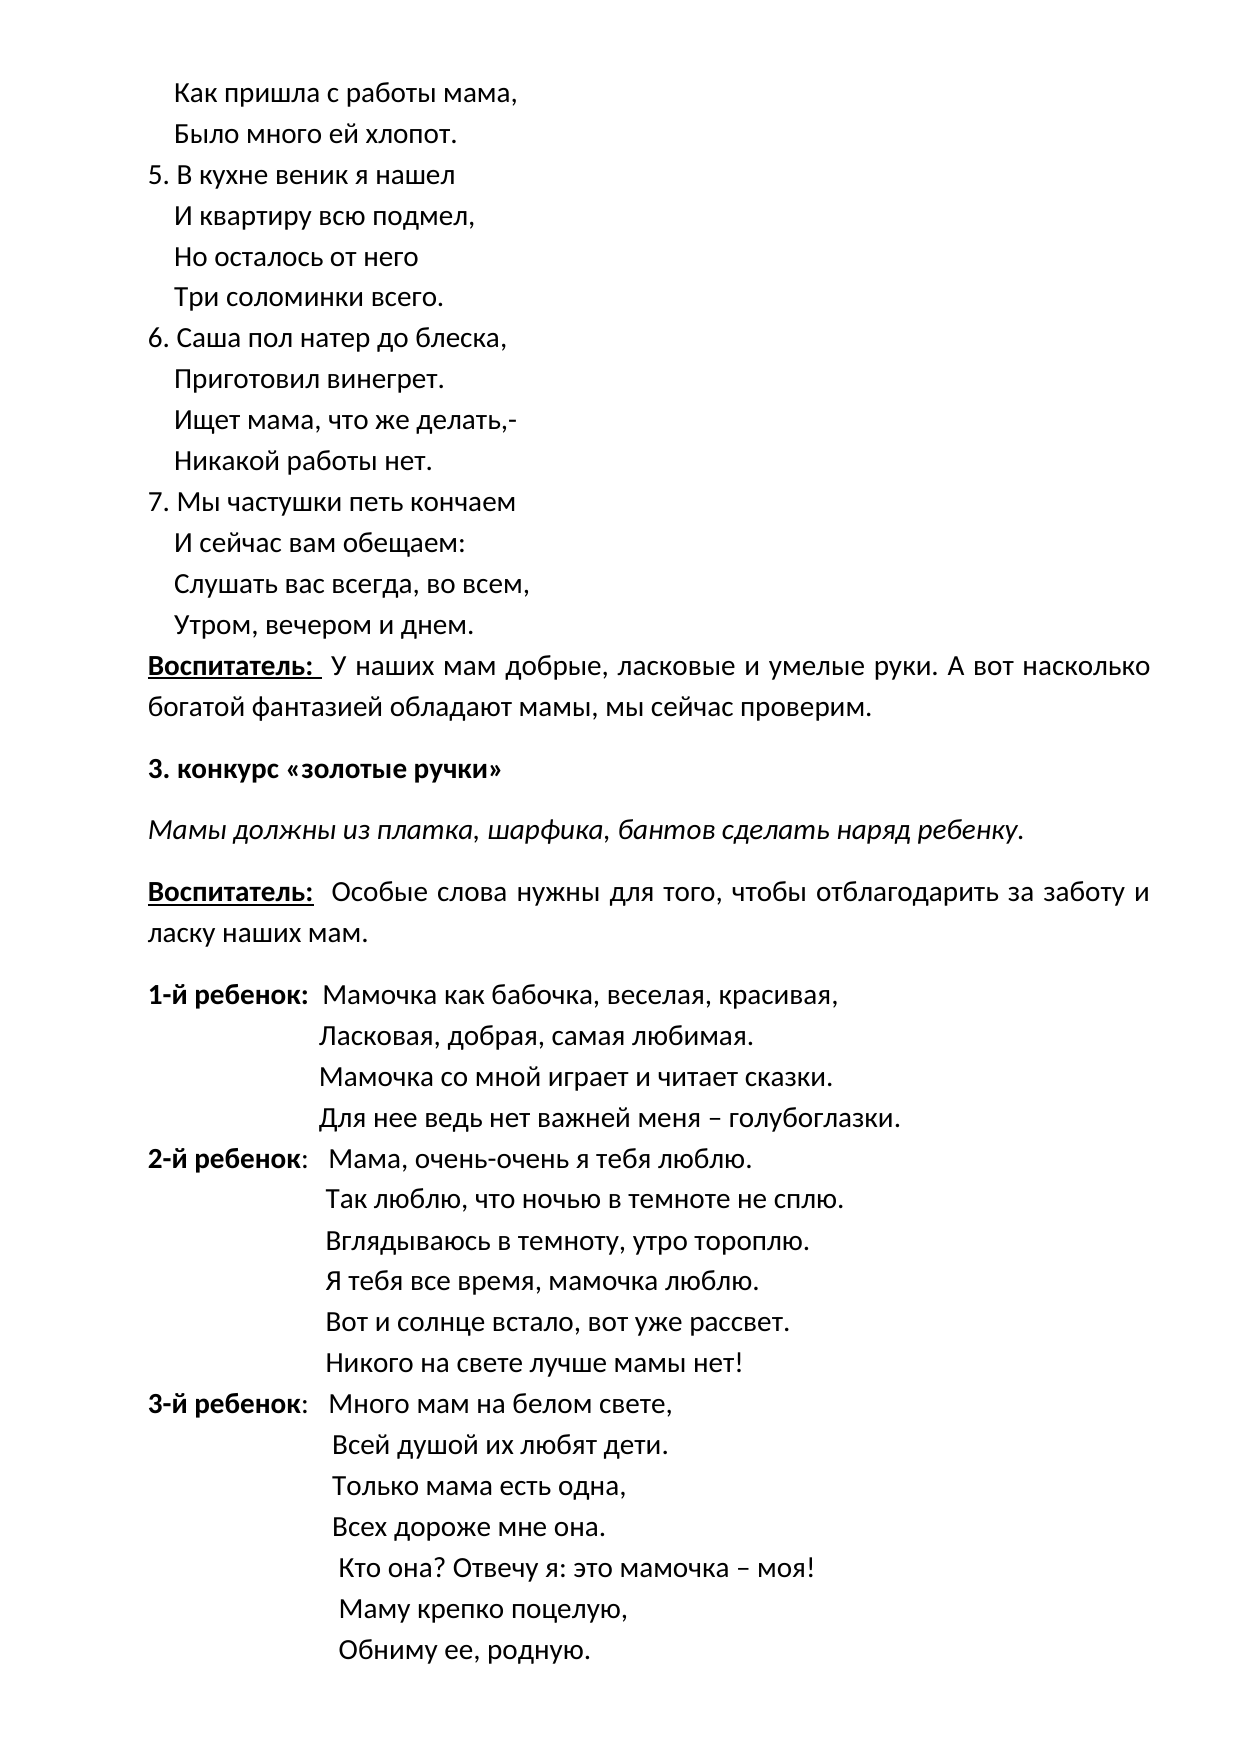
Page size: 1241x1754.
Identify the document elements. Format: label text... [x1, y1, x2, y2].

text Было много ей хлопот. [148, 115, 1152, 150]
text Для нее ведь нет важней меня – голубоглазки. [148, 1099, 1152, 1134]
text Как пришла с работы мама, [148, 74, 1152, 109]
text Воспитатель: У наших мам добрые, ласковые и умелые руки. А вот насколько богатой фантазией обладают мамы, мы сейчас проверим. [148, 647, 1152, 723]
text Обниму ее, родную. [148, 1631, 1152, 1667]
text Только мама есть одна, [148, 1467, 1152, 1503]
text Всей душой их любят дети. [148, 1426, 1152, 1462]
text И сейчас вам обещаем: [148, 524, 1152, 560]
text Вот и солнце встало, вот уже рассвет. [148, 1303, 1152, 1339]
text 5. В кухне веник я нашел [148, 156, 1152, 191]
text Никого на свете лучше мамы нет! [148, 1344, 1152, 1380]
text 3-й ребенок: Много мам на белом свете, [148, 1385, 1152, 1421]
text Слушать вас всегда, во всем, [148, 565, 1152, 601]
text Ищет мама, что же делать,- [148, 401, 1152, 437]
text Мамы должны из платка, шарфика, бантов сделать наряд ребенку. [148, 811, 1152, 847]
text Но осталось от него [148, 238, 1152, 273]
text Так люблю, что ночью в темноте не сплю. [148, 1181, 1152, 1216]
text 6. Саша пол натер до блеска, [148, 319, 1152, 355]
text Вглядываюсь в темноту, утро тороплю. [148, 1222, 1152, 1257]
text Приготовил винегрет. [148, 360, 1152, 396]
text Воспитатель: Особые слова нужны для того, чтобы отблагодарить за заботу и ласку наших мам. [148, 873, 1152, 950]
text Маму крепко поцелую, [148, 1590, 1152, 1626]
text 2-й ребенок: Мама, очень-очень я тебя люблю. [148, 1140, 1152, 1175]
text Три соломинки всего. [148, 278, 1152, 314]
text 7. Мы частушки петь кончаем [148, 483, 1152, 519]
text И квартиру всю подмел, [148, 197, 1152, 232]
text Кто она? Отвечу я: это мамочка – моя! [148, 1549, 1152, 1585]
text Ласковая, добрая, самая любимая. [148, 1017, 1152, 1052]
text Мамочка со мной играет и читает сказки. [148, 1058, 1152, 1093]
text Я тебя все время, мамочка люблю. [148, 1262, 1152, 1298]
text 1-й ребенок: Мамочка как бабочка, веселая, красивая, [148, 976, 1152, 1012]
text 3. конкурс «золотые ручки» [148, 750, 1152, 785]
text Никакой работы нет. [148, 442, 1152, 478]
text Всех дороже мне она. [148, 1508, 1152, 1544]
text Утром, вечером и днем. [148, 606, 1152, 642]
